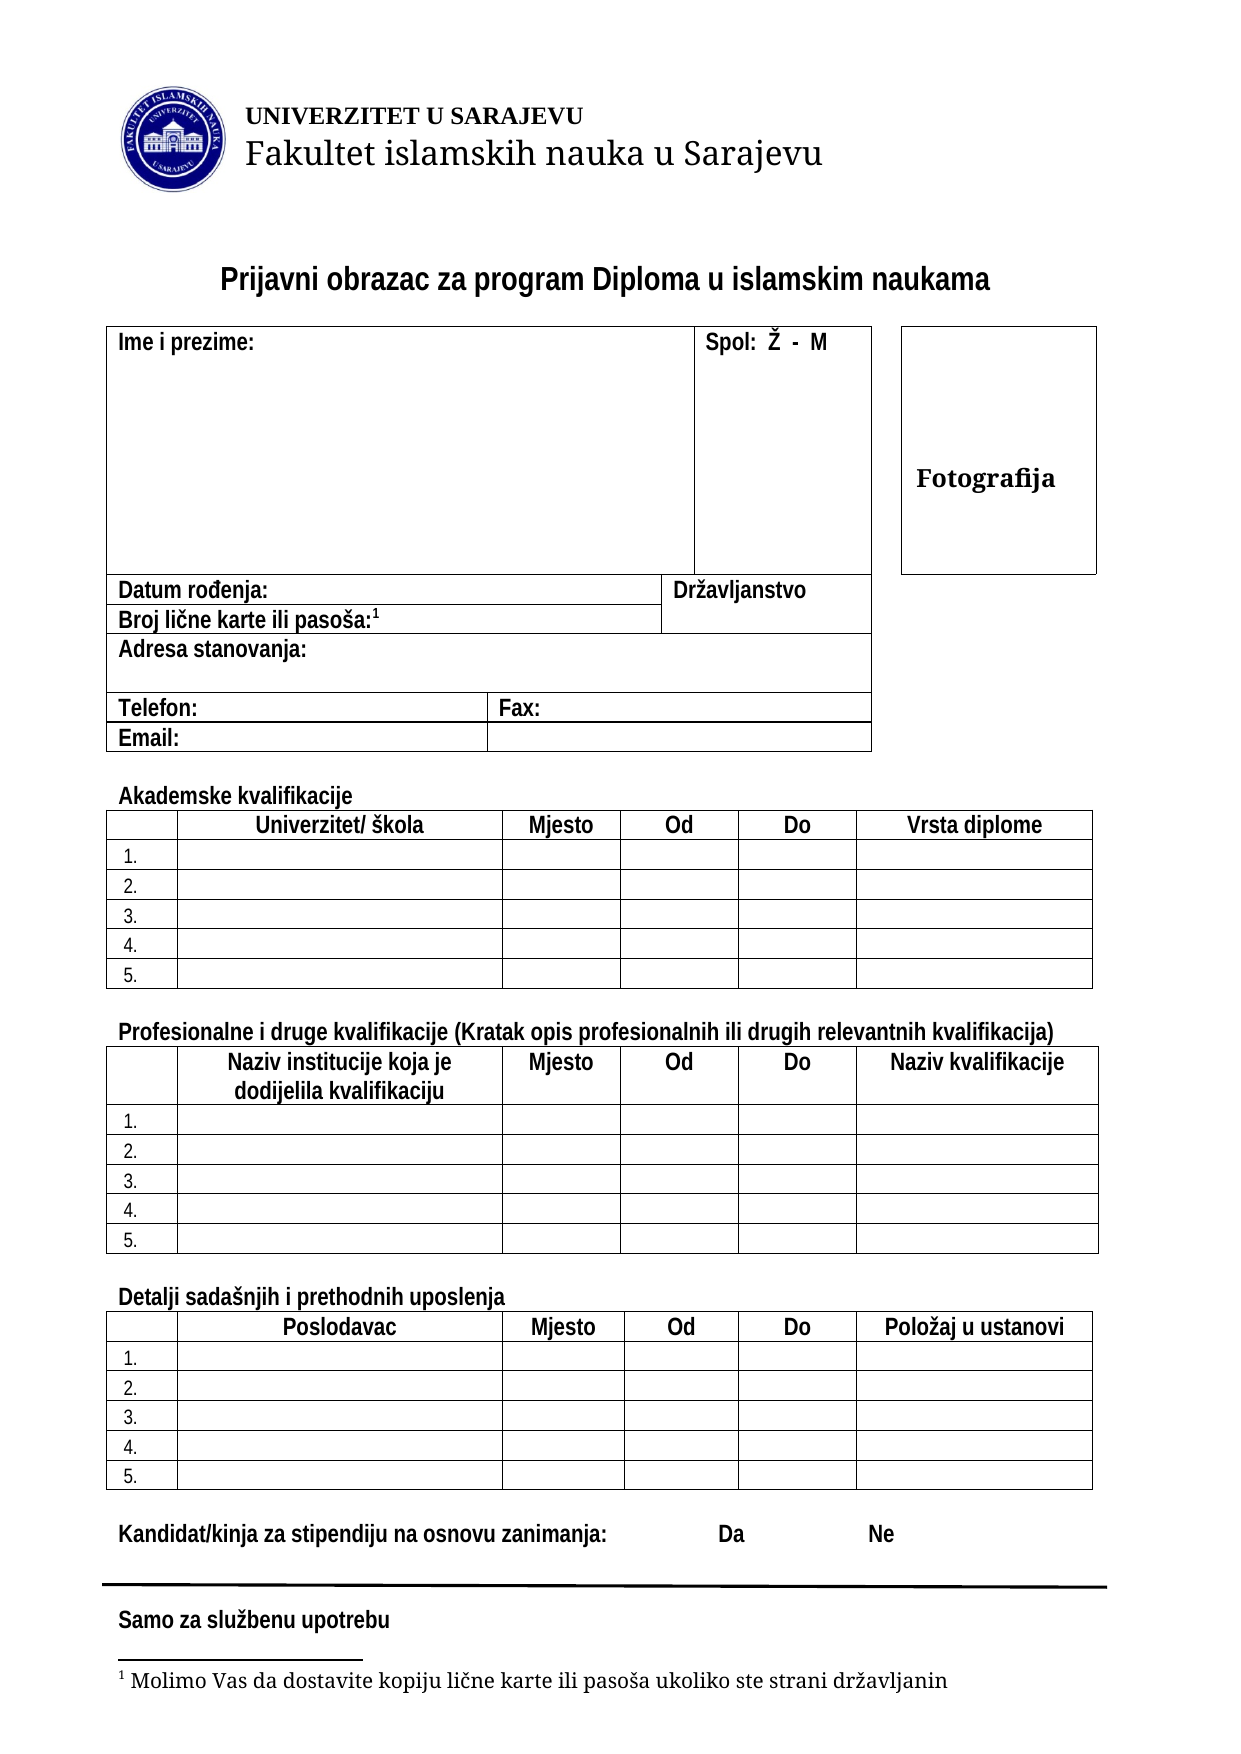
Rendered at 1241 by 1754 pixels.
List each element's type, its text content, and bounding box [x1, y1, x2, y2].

table_cell [503, 1105, 620, 1134]
table_cell [503, 1135, 620, 1164]
table_cell [857, 959, 1092, 988]
table_cell [621, 1165, 738, 1193]
table_cell [178, 1401, 502, 1430]
table_cell [178, 1135, 502, 1164]
text Akademske kvalifikacije [118, 781, 1092, 809]
table_cell [625, 1342, 738, 1370]
table_header [107, 1312, 177, 1341]
text Detalji sadašnjih i prethodnih uposlenja [118, 1282, 1092, 1311]
table_header Mjesto [503, 1312, 624, 1341]
subtitle UNIVERZITET U SARAJEVU [227, 101, 1092, 130]
table_header Do [739, 1047, 856, 1104]
table_cell [739, 840, 856, 869]
table_cell [503, 870, 620, 898]
table_cell Telefon: [107, 693, 487, 721]
table_cell [107, 1461, 177, 1489]
table_cell [857, 840, 1092, 869]
table_cell [621, 929, 738, 958]
table_cell [107, 1431, 177, 1459]
table_cell [857, 1105, 1098, 1134]
table_cell [857, 1342, 1092, 1370]
table_cell [178, 1461, 502, 1489]
picture [119, 85, 227, 193]
table_cell [178, 1224, 502, 1253]
table_cell [178, 840, 502, 869]
table_cell [178, 1105, 502, 1134]
table_cell [107, 1401, 177, 1430]
table_cell [503, 1431, 624, 1459]
table_cell [503, 1461, 624, 1489]
table_cell [621, 1194, 738, 1223]
text Profesionalne i druge kvalifikacije (Kratak opis profesionalnih ili drugih relevantnih kvalifikacija) [118, 1017, 1092, 1046]
table_cell [621, 1224, 738, 1253]
table_cell [488, 723, 871, 751]
table_cell [107, 840, 177, 869]
table_cell [178, 1165, 502, 1193]
table_cell [857, 1194, 1098, 1223]
table_cell [178, 1431, 502, 1459]
table_cell [739, 1224, 856, 1253]
table_cell [107, 959, 177, 988]
table_cell Adresa stanovanja: [107, 634, 871, 692]
table_header Mjesto [503, 811, 620, 839]
table_header Do [739, 811, 856, 839]
table_cell [621, 840, 738, 869]
table_cell Datum rođenja: [107, 575, 661, 604]
table_cell Državljanstvo [662, 575, 871, 633]
table_cell [739, 1135, 856, 1164]
table_cell [107, 1194, 177, 1223]
table_cell [178, 929, 502, 958]
table_cell [503, 1165, 620, 1193]
table_header Vrsta diplome [857, 811, 1092, 839]
table_header Do [739, 1312, 856, 1341]
table_cell [857, 1371, 1092, 1400]
table_header [107, 811, 177, 839]
table_cell [107, 1105, 177, 1134]
table_header Ime i prezime: [107, 327, 694, 574]
table_cell [739, 1165, 856, 1193]
table_cell [503, 1371, 624, 1400]
table_cell [107, 1224, 177, 1253]
table_cell Email: [107, 723, 487, 751]
table_cell [503, 840, 620, 869]
table_cell [107, 1165, 177, 1193]
table_cell [857, 870, 1092, 898]
table_cell [739, 1105, 856, 1134]
table_cell [107, 929, 177, 958]
table_cell [621, 959, 738, 988]
table_cell [503, 959, 620, 988]
table_cell [857, 1461, 1092, 1489]
table_header Poslodavac [178, 1312, 502, 1341]
table_header Mjesto [503, 1047, 620, 1104]
title Prijavni obrazac za program Diploma u islamskim naukama [118, 259, 1092, 297]
table_cell [625, 1371, 738, 1400]
table_cell [857, 929, 1092, 958]
table_header Naziv institucije koja je dodijelila kvalifikaciju [178, 1047, 502, 1104]
table_cell [178, 1371, 502, 1400]
table_cell [739, 1461, 856, 1489]
table_header Naziv kvalifikacije [857, 1047, 1098, 1104]
table_cell [739, 1194, 856, 1223]
table_cell [857, 1401, 1092, 1430]
table_header Od [621, 1047, 738, 1104]
table_header Položaj u ustanovi [857, 1312, 1092, 1341]
table_header Spol: Ž - M [695, 327, 871, 574]
table_header [107, 1047, 177, 1104]
table_cell [107, 870, 177, 898]
table_cell [625, 1431, 738, 1459]
table_cell [857, 900, 1092, 928]
table_header Univerzitet/ škola [178, 811, 502, 839]
table_header Od [621, 811, 738, 839]
table_cell [503, 900, 620, 928]
table_cell [107, 1342, 177, 1370]
table_cell [857, 1431, 1092, 1459]
table_cell [621, 1105, 738, 1134]
text Fakultet islamskih nauka u Sarajevu [227, 130, 1092, 175]
table_cell [178, 900, 502, 928]
table_cell Fax: [488, 693, 871, 721]
table_cell [739, 959, 856, 988]
table_cell [621, 870, 738, 898]
text Kandidat/kinja za stipendiju na osnovu zanimanja: Da Ne [118, 1519, 1092, 1547]
table_cell [503, 1342, 624, 1370]
table_cell [739, 929, 856, 958]
table_cell [739, 1371, 856, 1400]
table_cell [739, 1401, 856, 1430]
table_cell [621, 1135, 738, 1164]
table_header Od [625, 1312, 738, 1341]
text Samo za službenu upotrebu [118, 1605, 1092, 1633]
table_cell [621, 900, 738, 928]
table_cell [503, 1401, 624, 1430]
table_cell [857, 1165, 1098, 1193]
table_cell [739, 1431, 856, 1459]
table_cell [107, 900, 177, 928]
table_cell [178, 959, 502, 988]
table_cell [107, 1371, 177, 1400]
table_cell [178, 1342, 502, 1370]
table_cell [625, 1461, 738, 1489]
table_cell [739, 1342, 856, 1370]
table_cell [178, 870, 502, 898]
table_cell [857, 1135, 1098, 1164]
table_cell [503, 1194, 620, 1223]
table_cell [739, 870, 856, 898]
table_cell [857, 1224, 1098, 1253]
table_cell [178, 1194, 502, 1223]
table_cell Broj lične karte ili pasoša: [107, 605, 661, 633]
table_cell [503, 1224, 620, 1253]
table_cell [625, 1401, 738, 1430]
table_cell [739, 900, 856, 928]
table_cell [107, 1135, 177, 1164]
table_cell [503, 929, 620, 958]
